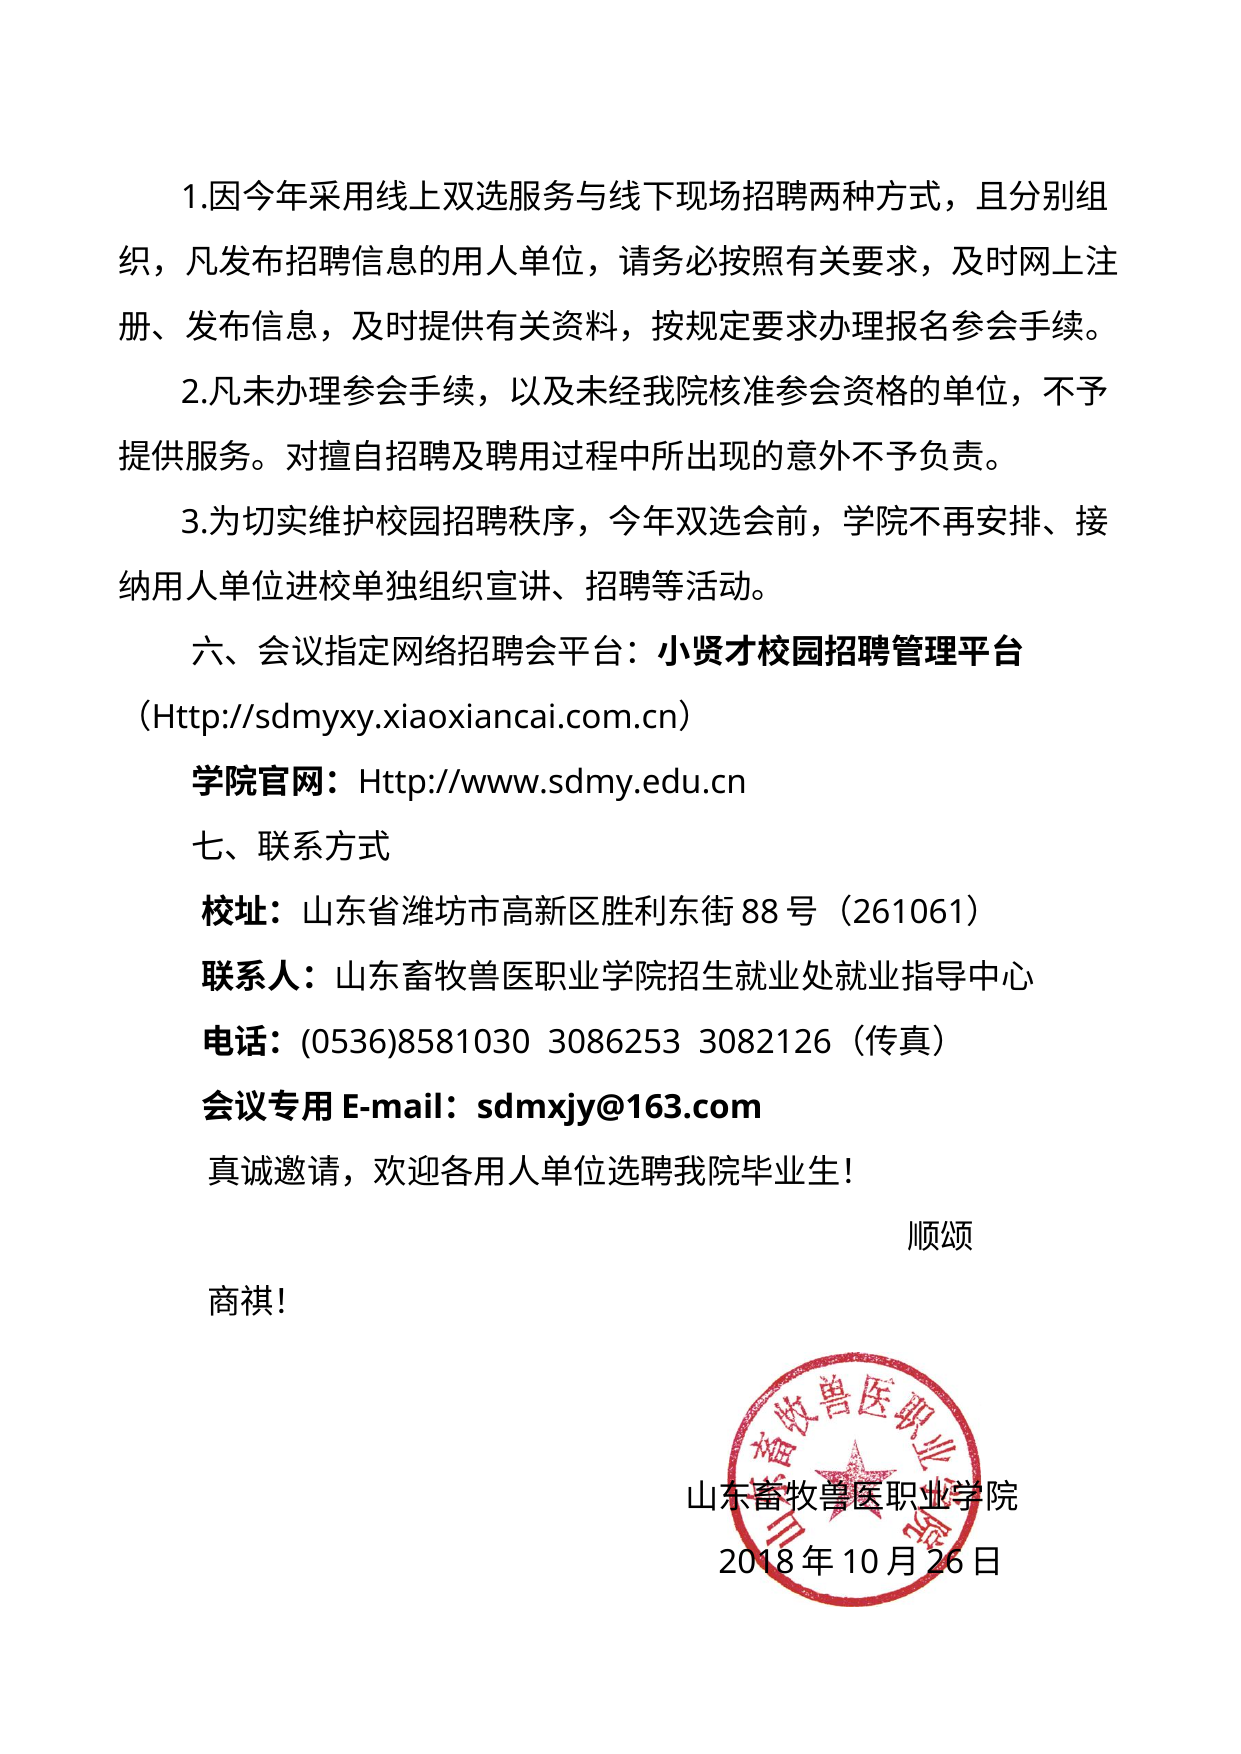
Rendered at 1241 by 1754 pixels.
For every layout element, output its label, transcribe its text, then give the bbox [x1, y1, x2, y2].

text 顺颂 [118, 1202, 1122, 1267]
text 3.为切实维护校园招聘秩序，今年双选会前，学院不再安排、接纳用人单位进校单独组织宣讲、招聘等活动。 [118, 487, 1122, 617]
text 电话：(0536)8581030 3086253 3082126（传真） [118, 1007, 1122, 1072]
text 山东畜牧兽医职业学院 [118, 1462, 1122, 1527]
text 2018年10月26日 [118, 1527, 1122, 1592]
text 真诚邀请，欢迎各用人单位选聘我院毕业生！ [118, 1137, 1122, 1202]
text 七、联系方式 [118, 812, 1122, 877]
text 商祺！ [118, 1267, 1122, 1332]
text 会议专用E-mail：sdmxjy@163.com [118, 1072, 1122, 1137]
text 学院官网：Http://www.sdmy.edu.cn [118, 747, 1122, 812]
text 联系人：山东畜牧兽医职业学院招生就业处就业指导中心 [118, 942, 1122, 1007]
picture [727, 1592, 982, 1607]
text 六、会议指定网络招聘会平台：小贤才校园招聘管理平台（Http://sdmyxy.xiaoxiancai.com.cn） [118, 617, 1122, 747]
text 校址：山东省潍坊市高新区胜利东街88号（261061） [118, 877, 1122, 942]
text 1.因今年采用线上双选服务与线下现场招聘两种方式，且分别组织，凡发布招聘信息的用人单位，请务必按照有关要求，及时网上注册、发布信息，及时提供有关资料，按规定要求办理报名参会手续。 [118, 162, 1122, 357]
text 2.凡未办理参会手续，以及未经我院核准参会资格的单位，不予提供服务。对擅自招聘及聘用过程中所出现的意外不予负责。 [118, 357, 1122, 487]
picture [727, 1352, 982, 1462]
